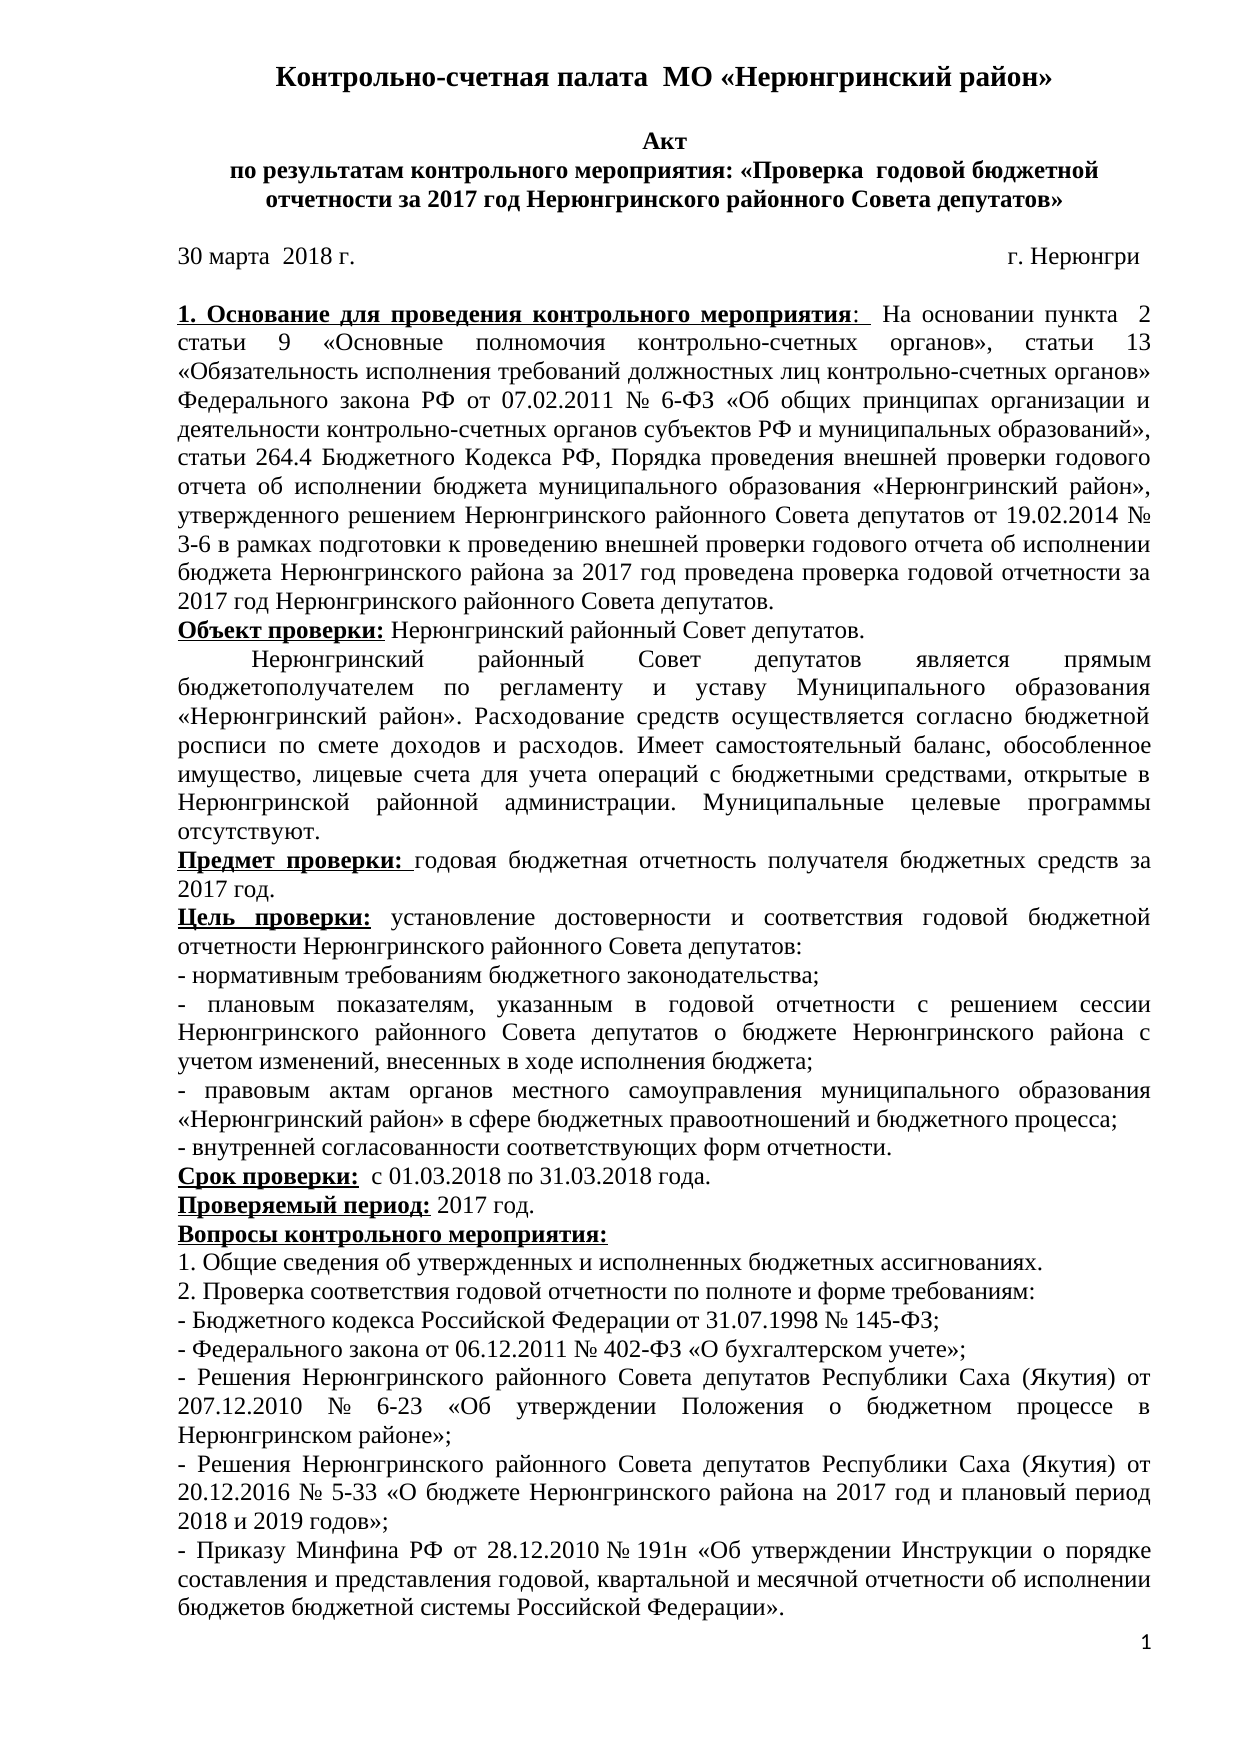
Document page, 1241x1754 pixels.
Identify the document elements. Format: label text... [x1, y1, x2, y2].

text - нормативным требованиям бюджетного законодательства; [177, 960, 1152, 989]
text Вопросы контрольного мероприятия: [177, 1219, 1152, 1247]
text Цель проверки: установление достоверности и соответствия годовой бюджетной отчетности Нерюнгринского районного Совета депутатов: [177, 902, 1152, 960]
text Акт [177, 126, 1152, 155]
text - плановым показателям, указанным в годовой отчетности с решением сессии Нерюнгринского районного Совета депутатов о бюджете Нерюнгринского района с учетом изменений, внесенных в ходе исполнения бюджета; [177, 989, 1152, 1075]
text Предмет проверки: годовая бюджетная отчетность получателя бюджетных средств за 2017 год. [177, 845, 1152, 902]
text 1. Общие сведения об утвержденных и исполненных бюджетных ассигнованиях. [177, 1247, 1152, 1276]
text 30 марта 2018 г. г. Нерюнгри [177, 241, 1152, 270]
text - внутренней согласованности соответствующих форм отчетности. [177, 1132, 1152, 1161]
text - правовым актам органов местного самоуправления муниципального образования «Нерюнгринский район» в сфере бюджетных правоотношений и бюджетного процесса; [177, 1075, 1152, 1132]
text - Решения Нерюнгринского районного Совета депутатов Республики Саха (Якутия) от 207.12.2010 № 6-23 «Об утверждении Положения о бюджетном процессе в Нерюнгринском районе»; [177, 1362, 1152, 1449]
text 1. Основание для проведения контрольного мероприятия: На основании пункта 2 статьи 9 «Основные полномочия контрольно-счетных органов», статьи 13 «Обязательность исполнения требований должностных лиц контрольно-счетных органов» Федерального закона РФ от 07.02.2011 № 6-ФЗ «Об общих принципах организации и деятельности контрольно-счетных органов субъектов РФ и муниципальных образований», статьи 264.4 Бюджетного Кодекса РФ, Порядка проведения внешней проверки годового отчета об исполнении бюджета муниципального образования «Нерюнгринский район», утвержденного решением Нерюнгринского районного Совета депутатов от 19.02.2014 № 3-6 в рамках подготовки к проведению внешней проверки годового отчета об исполнении бюджета Нерюнгринского района за 2017 год проведена проверка годовой отчетности за 2017 год Нерюнгринского районного Совета депутатов. [177, 299, 1152, 615]
text - Бюджетного кодекса Российской Федерации от 31.07.1998 № 145-ФЗ; [177, 1305, 1152, 1334]
text - Решения Нерюнгринского районного Совета депутатов Республики Саха (Якутия) от 20.12.2016 № 5-33 «О бюджете Нерюнгринского района на 2017 год и плановый период 2018 и 2019 годов»; [177, 1449, 1152, 1535]
subtitle - Федерального закона от 06.12.2011 № 402-ФЗ «О бухгалтерском учете»; [177, 1334, 1152, 1362]
text Контрольно-счетная палата МО «Нерюнгринский район» [177, 59, 1152, 93]
text - Приказу Минфина РФ от 28.12.2010 № 191н «Об утверждении Инструкции о порядке составления и представления годовой, квартальной и месячной отчетности об исполнении бюджетов бюджетной системы Российской Федерации». [177, 1535, 1152, 1621]
text 2. Проверка соответствия годовой отчетности по полноте и форме требованиям: [177, 1276, 1152, 1305]
text Нерюнгринский районный Совет депутатов является прямым бюджетополучателем по регламенту и уставу Муниципального образования «Нерюнгринский район». Расходование средств осуществляется согласно бюджетной росписи по смете доходов и расходов. Имеет самостоятельный баланс, обособленное имущество, лицевые счета для учета операций с бюджетными средствами, открытые в Нерюнгринской районной администрации. Муниципальные целевые программы отсутствуют. [177, 644, 1152, 845]
text по результатам контрольного мероприятия: «Проверка годовой бюджетной отчетности за 2017 год Нерюнгринского районного Совета депутатов» [177, 155, 1152, 212]
text Объект проверки: Нерюнгринский районный Совет депутатов. [177, 615, 1152, 644]
text Проверяемый период: 2017 год. [177, 1190, 1152, 1219]
text Срок проверки: с 01.03.2018 по 31.03.2018 года. [177, 1161, 1152, 1190]
